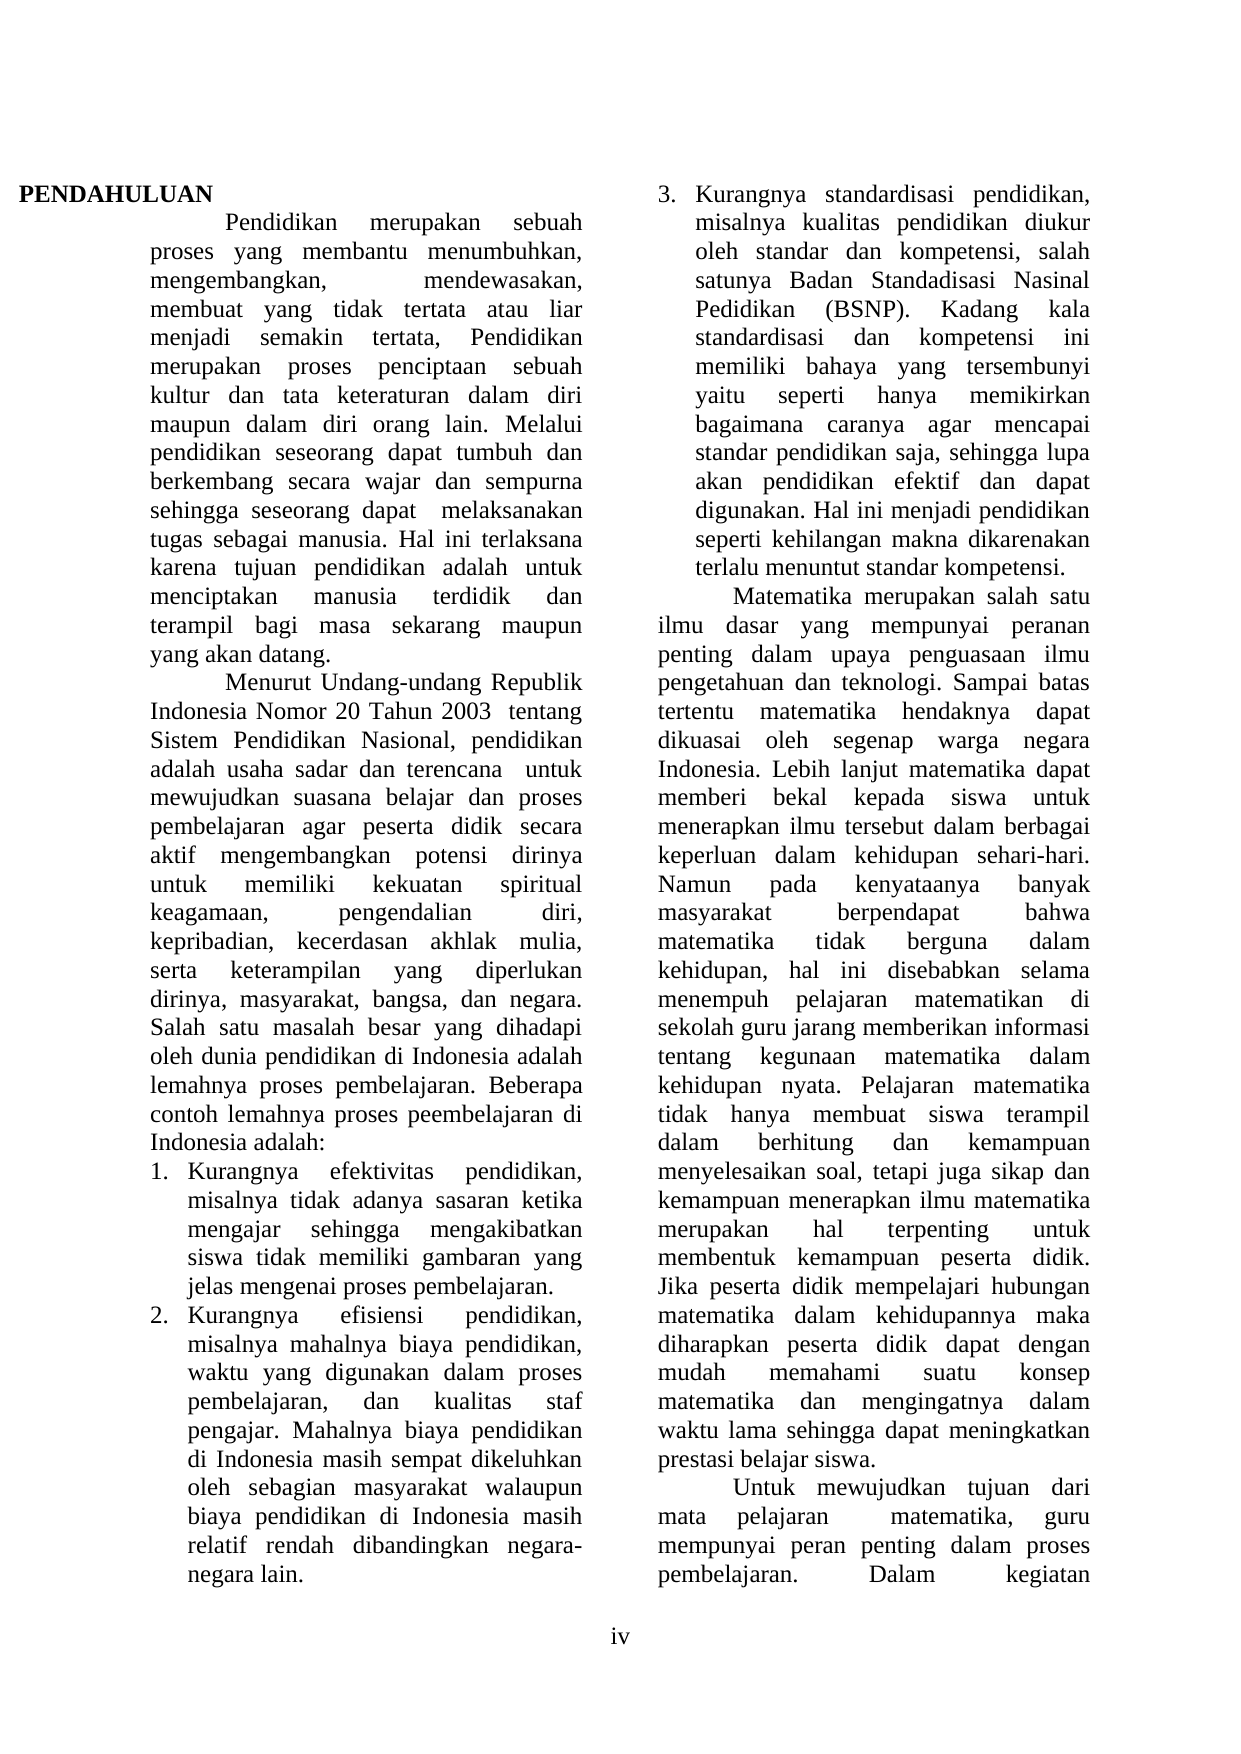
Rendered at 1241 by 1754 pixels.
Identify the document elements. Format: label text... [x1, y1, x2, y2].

list PENDAHULUAN [19, 179, 583, 207]
list Kurangnya efisiensi pendidikan, misalnya mahalnya biaya pendidikan, waktu yang digunakan dalam proses pembelajaran, dan kualitas staf pengajar. Mahalnya biaya pendidikan di Indonesia masih sempat dikeluhkan oleh sebagian masyarakat walaupun biaya pendidikan di Indonesia masih relatif rendah dibandingkan negara-negara lain. [150, 1300, 583, 1587]
list Matematika merupakan salah satu ilmu dasar yang mempunyai peranan penting dalam upaya penguasaan ilmu pengetahuan dan teknologi. Sampai batas tertentu matematika hendaknya dapat dikuasai oleh segenap warga negara Indonesia. Lebih lanjut matematika dapat memberi bekal kepada siswa untuk menerapkan ilmu tersebut dalam berbagai keperluan dalam kehidupan sehari-hari. Namun pada kenyataanya banyak masyarakat berpendapat bahwa matematika tidak berguna dalam kehidupan, hal ini disebabkan selama menempuh pelajaran matematikan di sekolah guru jarang memberikan informasi tentang kegunaan matematika dalam kehidupan nyata. Pelajaran matematika tidak hanya membuat siswa terampil dalam berhitung dan kemampuan menyelesaikan soal, tetapi juga sikap dan kemampuan menerapkan ilmu matematika merupakan hal terpenting untuk membentuk kemampuan peserta didik. Jika peserta didik mempelajari hubungan matematika dalam kehidupannya maka diharapkan peserta didik dapat dengan mudah memahami suatu konsep matematika dan mengingatnya dalam waktu lama sehingga dapat meningkatkan prestasi belajar siswa. [658, 581, 1090, 1472]
list Menurut Undang-undang Republik Indonesia Nomor 20 Tahun 2003 tentang Sistem Pendidikan Nasional, pendidikan adalah usaha sadar dan terencana untuk mewujudkan suasana belajar dan proses pembelajaran agar peserta didik secara aktif mengembangkan potensi dirinya untuk memiliki kekuatan spiritual keagamaan, pengendalian diri, kepribadian, kecerdasan akhlak mulia, serta keterampilan yang diperlukan dirinya, masyarakat, bangsa, dan negara. Salah satu masalah besar yang dihadapi oleh dunia pendidikan di Indonesia adalah lemahnya proses pembelajaran. Beberapa contoh lemahnya proses peembelajaran di Indonesia adalah: [150, 667, 583, 1156]
list Kurangnya standardisasi pendidikan, misalnya kualitas pendidikan diukur oleh standar dan kompetensi, salah satunya Badan Standadisasi Nasinal Pedidikan (BSNP). Kadang kala standardisasi dan kompetensi ini memiliki bahaya yang tersembunyi yaitu seperti hanya memikirkan bagaimana caranya agar mencapai standar pendidikan saja, sehingga lupa akan pendidikan efektif dan dapat digunakan. Hal ini menjadi pendidikan seperti kehilangan makna dikarenakan terlalu menuntut standar kompetensi. [658, 179, 1090, 581]
list Pendidikan merupakan sebuah proses yang membantu menumbuhkan, mengembangkan, mendewasakan, membuat yang tidak tertata atau liar menjadi semakin tertata, Pendidikan merupakan proses penciptaan sebuah kultur dan tata keteraturan dalam diri maupun dalam diri orang lain. Melalui pendidikan seseorang dapat tumbuh dan berkembang secara wajar dan sempurna sehingga seseorang dapat melaksanakan tugas sebagai manusia. Hal ini terlaksana karena tujuan pendidikan adalah untuk menciptakan manusia terdidik dan terampil bagi masa sekarang maupun yang akan datang. [150, 207, 583, 667]
list Kurangnya efektivitas pendidikan, misalnya tidak adanya sasaran ketika mengajar sehingga mengakibatkan siswa tidak memiliki gambaran yang jelas mengenai proses pembelajaran. [150, 1156, 583, 1300]
